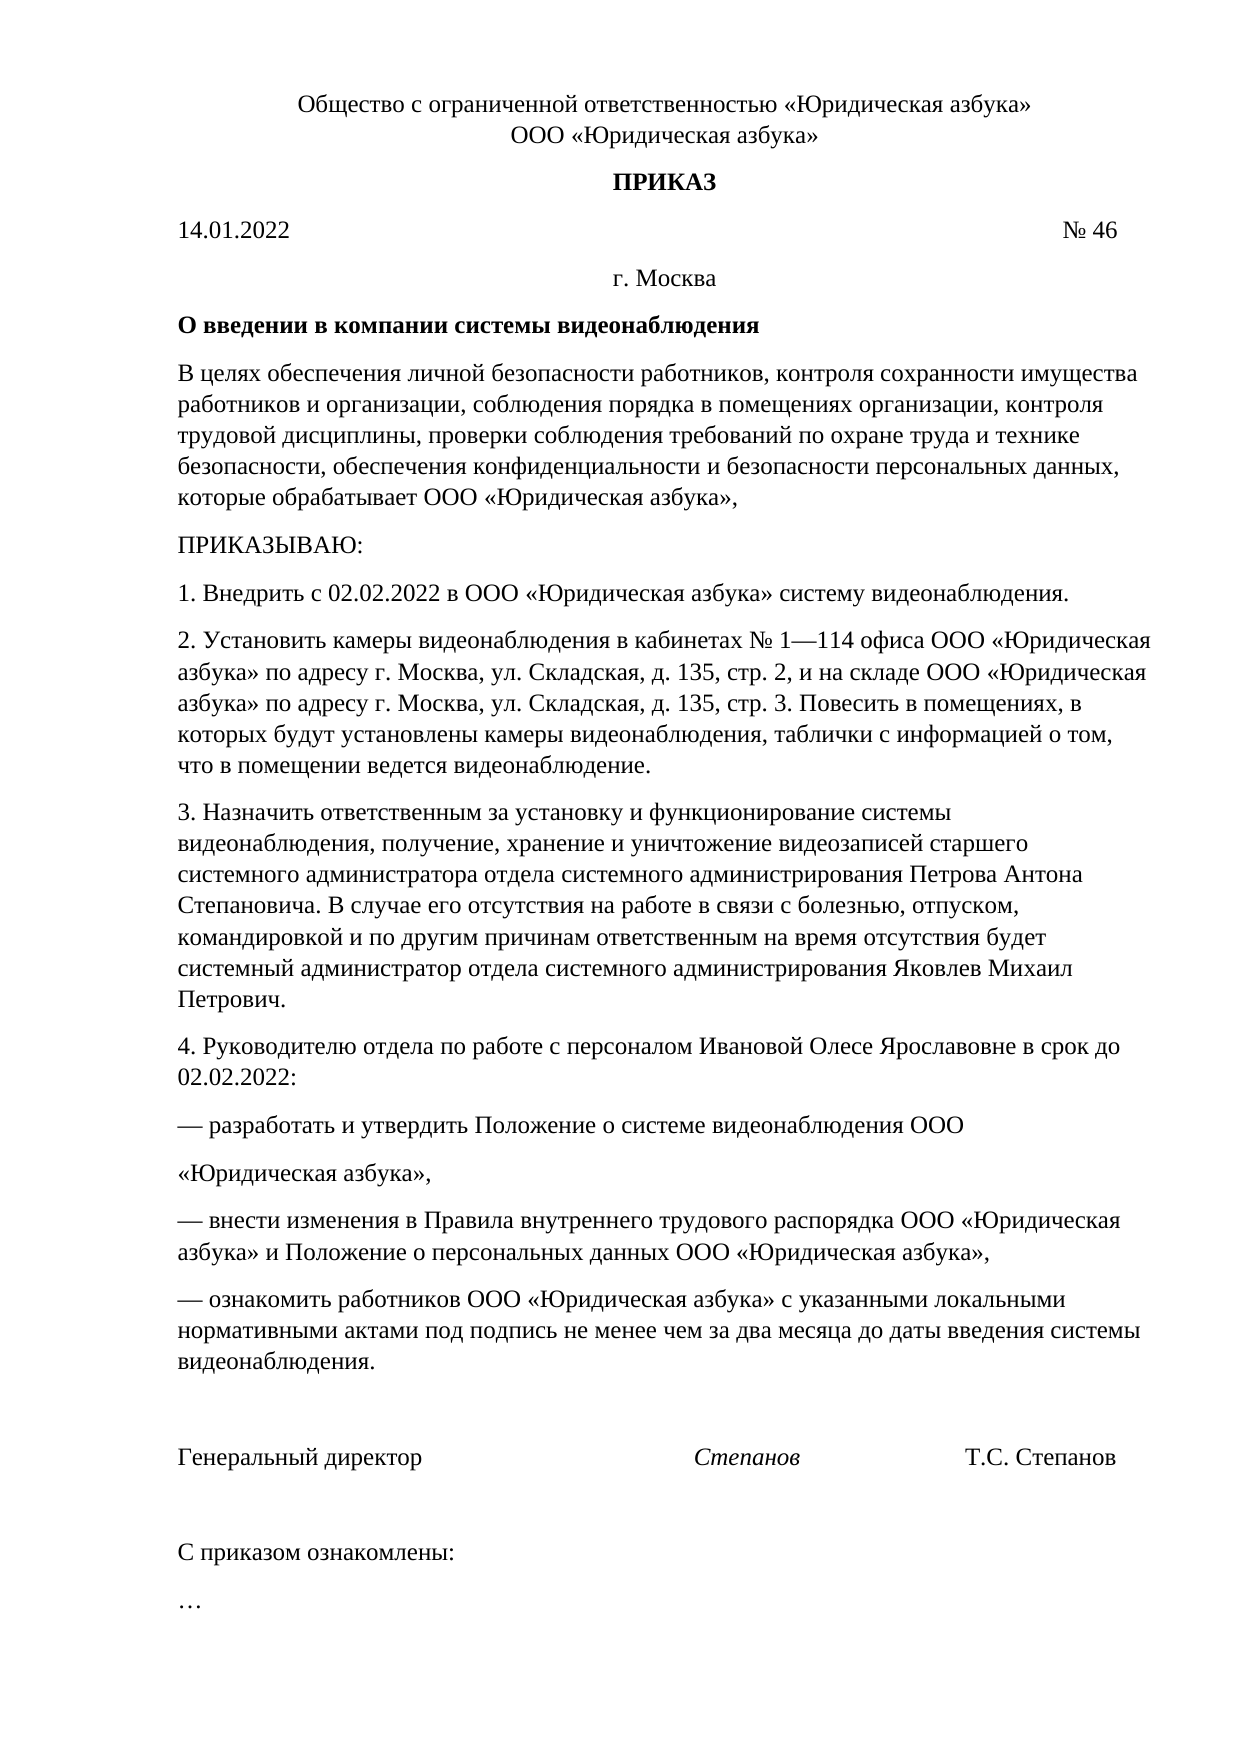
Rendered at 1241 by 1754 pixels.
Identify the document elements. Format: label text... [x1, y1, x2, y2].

text 14.01.2022 № 46 [177, 215, 1152, 244]
text — разработать и утвердить Положение о системе видеонаблюдения ООО [177, 1110, 1152, 1139]
text ПРИКАЗЫВАЮ: [177, 530, 1152, 559]
text ООО «Юридическая азбука» [177, 120, 1152, 148]
text г. Москва [177, 263, 1152, 292]
text … [177, 1585, 1152, 1614]
text Общество с ограниченной ответственностью «Юридическая азбука» [177, 89, 1152, 117]
text Генеральный директор Степанов Т.С. Степанов [177, 1442, 1152, 1471]
text В целях обеспечения личной безопасности работников, контроля сохранности имущества работников и организации, соблюдения порядка в помещениях организации, контроля трудовой дисциплины, проверки соблюдения требований по охране труда и технике безопасности, обеспечения конфиденциальности и безопасности персональных данных, которые обрабатывает ООО «Юридическая азбука», [177, 358, 1152, 511]
text С приказом ознакомлены: [177, 1537, 1152, 1566]
text — ознакомить работников ООО «Юридическая азбука» с указанными локальными нормативными актами под подпись не менее чем за два месяца до даты введения системы видеонаблюдения. [177, 1284, 1152, 1375]
text 1. Внедрить с 02.02.2022 в ООО «Юридическая азбука» систему видеонаблюдения. [177, 578, 1152, 607]
text — внести изменения в Правила внутреннего трудового распорядка ООО «Юридическая азбука» и Положение о персональных данных ООО «Юридическая азбука», [177, 1206, 1152, 1265]
text 2. Установить камеры видеонаблюдения в кабинетах № 1—114 офиса ООО «Юридическая азбука» по адресу г. Москва, ул. Складская, д. 135, стр. 2, и на складе ООО «Юридическая азбука» по адресу г. Москва, ул. Складская, д. 135, стр. 3. Повесить в помещениях, в которых будут установлены камеры видеонаблюдения, таблички с информацией о том, что в помещении ведется видеонаблюдение. [177, 626, 1152, 778]
text «Юридическая азбука», [177, 1158, 1152, 1187]
text 4. Руководителю отдела по работе с персоналом Ивановой Олесе Ярославовне в срок до 02.02.2022: [177, 1031, 1152, 1091]
text ПРИКАЗ [177, 167, 1152, 196]
text 3. Назначить ответственным за установку и функционирование системы видеонаблюдения, получение, хранение и уничтожение видеозаписей старшего системного администратора отдела системного администрирования Петрова Антона Степановича. В случае его отсутствия на работе в связи с болезнью, отпуском, командировкой и по другим причинам ответственным на время отсутствия будет системный администратор отдела системного администрирования Яковлев Михаил Петрович. [177, 797, 1152, 1012]
text О введении в компании системы видеонаблюдения [177, 311, 1152, 339]
